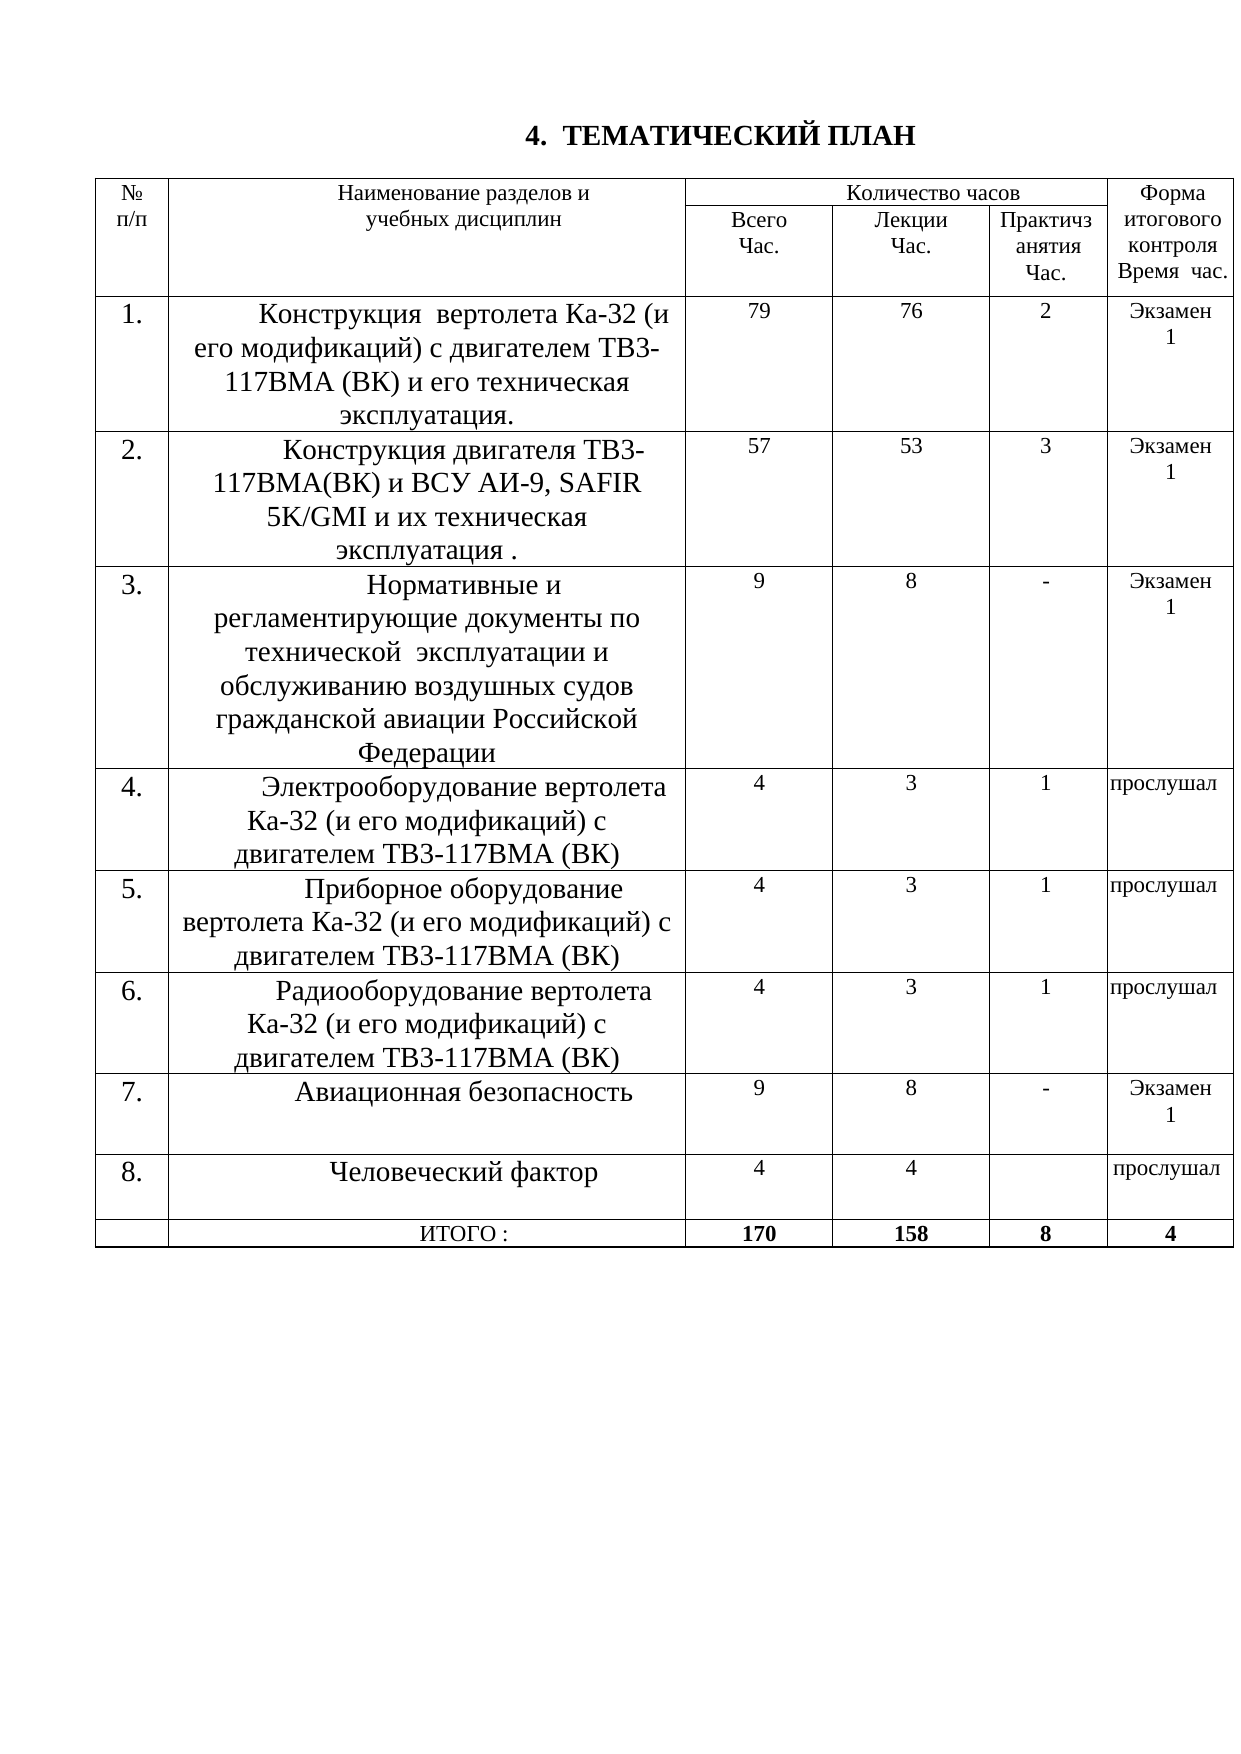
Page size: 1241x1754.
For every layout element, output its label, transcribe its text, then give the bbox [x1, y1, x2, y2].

table_cell 4 [833, 1155, 989, 1219]
table_cell Экзамен 1 [1108, 1074, 1233, 1153]
table_cell Человеческий фактор [169, 1155, 685, 1219]
table_header Форма итогового контроля Время час. [1108, 179, 1233, 296]
list ТЕМАТИЧЕСКИЙ ПЛАН [289, 118, 1152, 152]
table_cell - [990, 567, 1107, 768]
table_cell Экзамен 1 [1108, 432, 1233, 566]
table_cell прослушал [1108, 769, 1233, 870]
table_cell [990, 1155, 1107, 1219]
table_cell ИТОГО : [169, 1220, 685, 1246]
table_cell 9 [686, 567, 832, 768]
table_cell 2. [96, 432, 168, 566]
table_cell Конструкция двигателя ТВ3-117ВМА(ВК) и ВСУ АИ-9, SАFIR 5K/GMI и их техническая эксплуатация . [169, 432, 685, 566]
table_cell 3. [96, 567, 168, 768]
table_cell 6. [96, 973, 168, 1073]
table_cell Всего Час. [686, 206, 832, 296]
table_cell 8 [833, 1074, 989, 1153]
table_cell 4 [1108, 1220, 1233, 1246]
table_header Количество часов [686, 179, 1107, 205]
table_cell 5. [96, 871, 168, 972]
table_cell 4 [686, 871, 832, 972]
table_cell 4. [96, 769, 168, 870]
table_cell Экзамен 1 [1108, 297, 1233, 431]
table_cell Авиационная безопасность [169, 1074, 685, 1153]
table_cell прослушал [1108, 871, 1233, 972]
table_cell Экзамен 1 [1108, 567, 1233, 768]
table_cell 7. [96, 1074, 168, 1153]
table_cell 1. [96, 297, 168, 431]
table_cell 76 [833, 297, 989, 431]
table_cell 9 [686, 1074, 832, 1153]
table_cell Нормативные и регламентирующие документы по технической эксплуатации и обслуживанию воздушных судов гражданской авиации Российской Федерации [169, 567, 685, 768]
table_cell 1 [990, 973, 1107, 1073]
table_cell 8. [96, 1155, 168, 1219]
table_cell Практичзанятия Час. [990, 206, 1107, 296]
table_cell прослушал [1108, 1155, 1233, 1219]
table_cell Электрооборудование вертолета Ка-32 (и его модификаций) с двигателем ТВ3-117ВМА (ВК) [169, 769, 685, 870]
table_cell 53 [833, 432, 989, 566]
table_cell прослушал [1108, 973, 1233, 1073]
table_cell 158 [833, 1220, 989, 1246]
table_cell 8 [833, 567, 989, 768]
table_cell 2 [990, 297, 1107, 431]
table_cell 3 [833, 769, 989, 870]
table_cell 79 [686, 297, 832, 431]
table_header № п/п [96, 179, 168, 296]
table_header Наименование разделов и учебных дисциплин [169, 179, 685, 296]
table_cell - [990, 1074, 1107, 1153]
table_cell 8 [990, 1220, 1107, 1246]
table_cell Радиооборудование вертолета Ка-32 (и его модификаций) с двигателем ТВ3-117ВМА (ВК) [169, 973, 685, 1073]
table_cell Приборное оборудование вертолета Ка-32 (и его модификаций) с двигателем ТВ3-117ВМА (ВК) [169, 871, 685, 972]
table_cell 3 [833, 973, 989, 1073]
table_cell 57 [686, 432, 832, 566]
table_cell Конструкция вертолета Ка-32 (и его модификаций) с двигателем ТВ3-117ВМА (ВК) и его техническая эксплуатация. [169, 297, 685, 431]
table_cell [96, 1220, 168, 1246]
table_cell 3 [833, 871, 989, 972]
table_cell 1 [990, 871, 1107, 972]
table_cell 4 [686, 1155, 832, 1219]
table_cell 1 [990, 769, 1107, 870]
table_cell 170 [686, 1220, 832, 1246]
table_cell 3 [990, 432, 1107, 566]
table_cell 4 [686, 973, 832, 1073]
table_cell 4 [686, 769, 832, 870]
table_cell Лекции Час. [833, 206, 989, 296]
